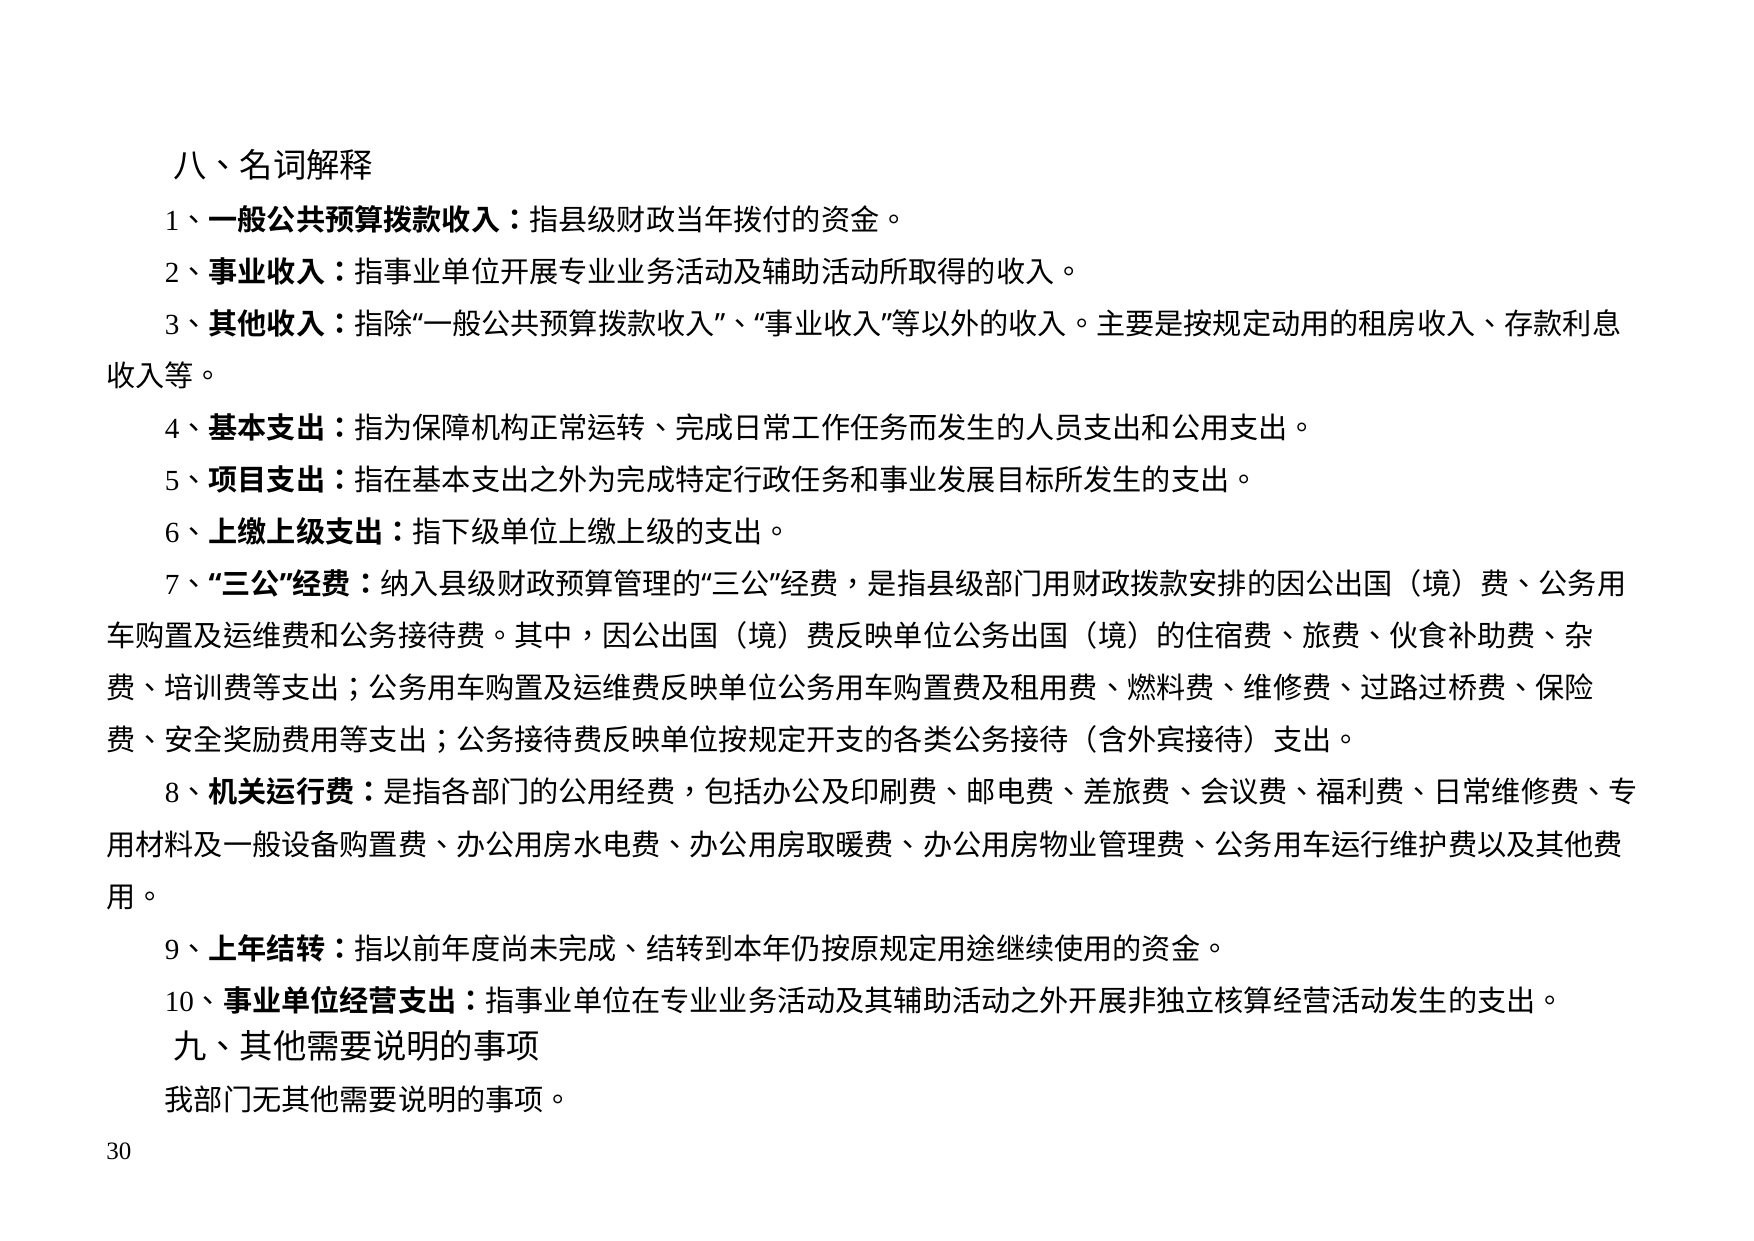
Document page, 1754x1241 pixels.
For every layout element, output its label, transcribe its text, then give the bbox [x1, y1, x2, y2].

text 7、“三公”经费：纳入县级财政预算管理的“三公”经费，是指县级部门用财政拨款安排的因公出国（境）费、公务用车购置及运维费和公务接待费。其中，因公出国（境）费反映单位公务出国（境）的住宿费、旅费、伙食补助费、杂费、培训费等支出；公务用车购置及运维费反映单位公务用车购置费及租用费、燃料费、维修费、过路过桥费、保险费、安全奖励费用等支出；公务接待费反映单位按规定开支的各类公务接待（含外宾接待）支出。 [106, 553, 1648, 761]
text 八、名词解释 [106, 142, 1648, 187]
text 9、上年结转：指以前年度尚未完成、结转到本年仍按原规定用途继续使用的资金。 [106, 917, 1648, 969]
text 1、一般公共预算拨款收入：指县级财政当年拨付的资金。 [106, 188, 1648, 240]
text 九、其他需要说明的事项 [106, 1023, 1648, 1068]
text 2、事业收入：指事业单位开展专业业务活动及辅助活动所取得的收入。 [106, 240, 1648, 292]
text 3、其他收入：指除“一般公共预算拨款收入”、“事业收入”等以外的收入。主要是按规定动用的租房收入、存款利息收入等。 [106, 292, 1648, 397]
text 6、上缴上级支出：指下级单位上缴上级的支出。 [106, 501, 1648, 553]
text 5、项目支出：指在基本支出之外为完成特定行政任务和事业发展目标所发生的支出。 [106, 449, 1648, 501]
text 8、机关运行费：是指各部门的公用经费，包括办公及印刷费、邮电费、差旅费、会议费、福利费、日常维修费、专用材料及一般设备购置费、办公用房水电费、办公用房取暖费、办公用房物业管理费、公务用车运行维护费以及其他费用。 [106, 761, 1648, 917]
text 4、基本支出：指为保障机构正常运转、完成日常工作任务而发生的人员支出和公用支出。 [106, 397, 1648, 449]
text 10、事业单位经营支出：指事业单位在专业业务活动及其辅助活动之外开展非独立核算经营活动发生的支出。 [106, 969, 1648, 1022]
text 我部门无其他需要说明的事项。 [106, 1069, 1648, 1121]
